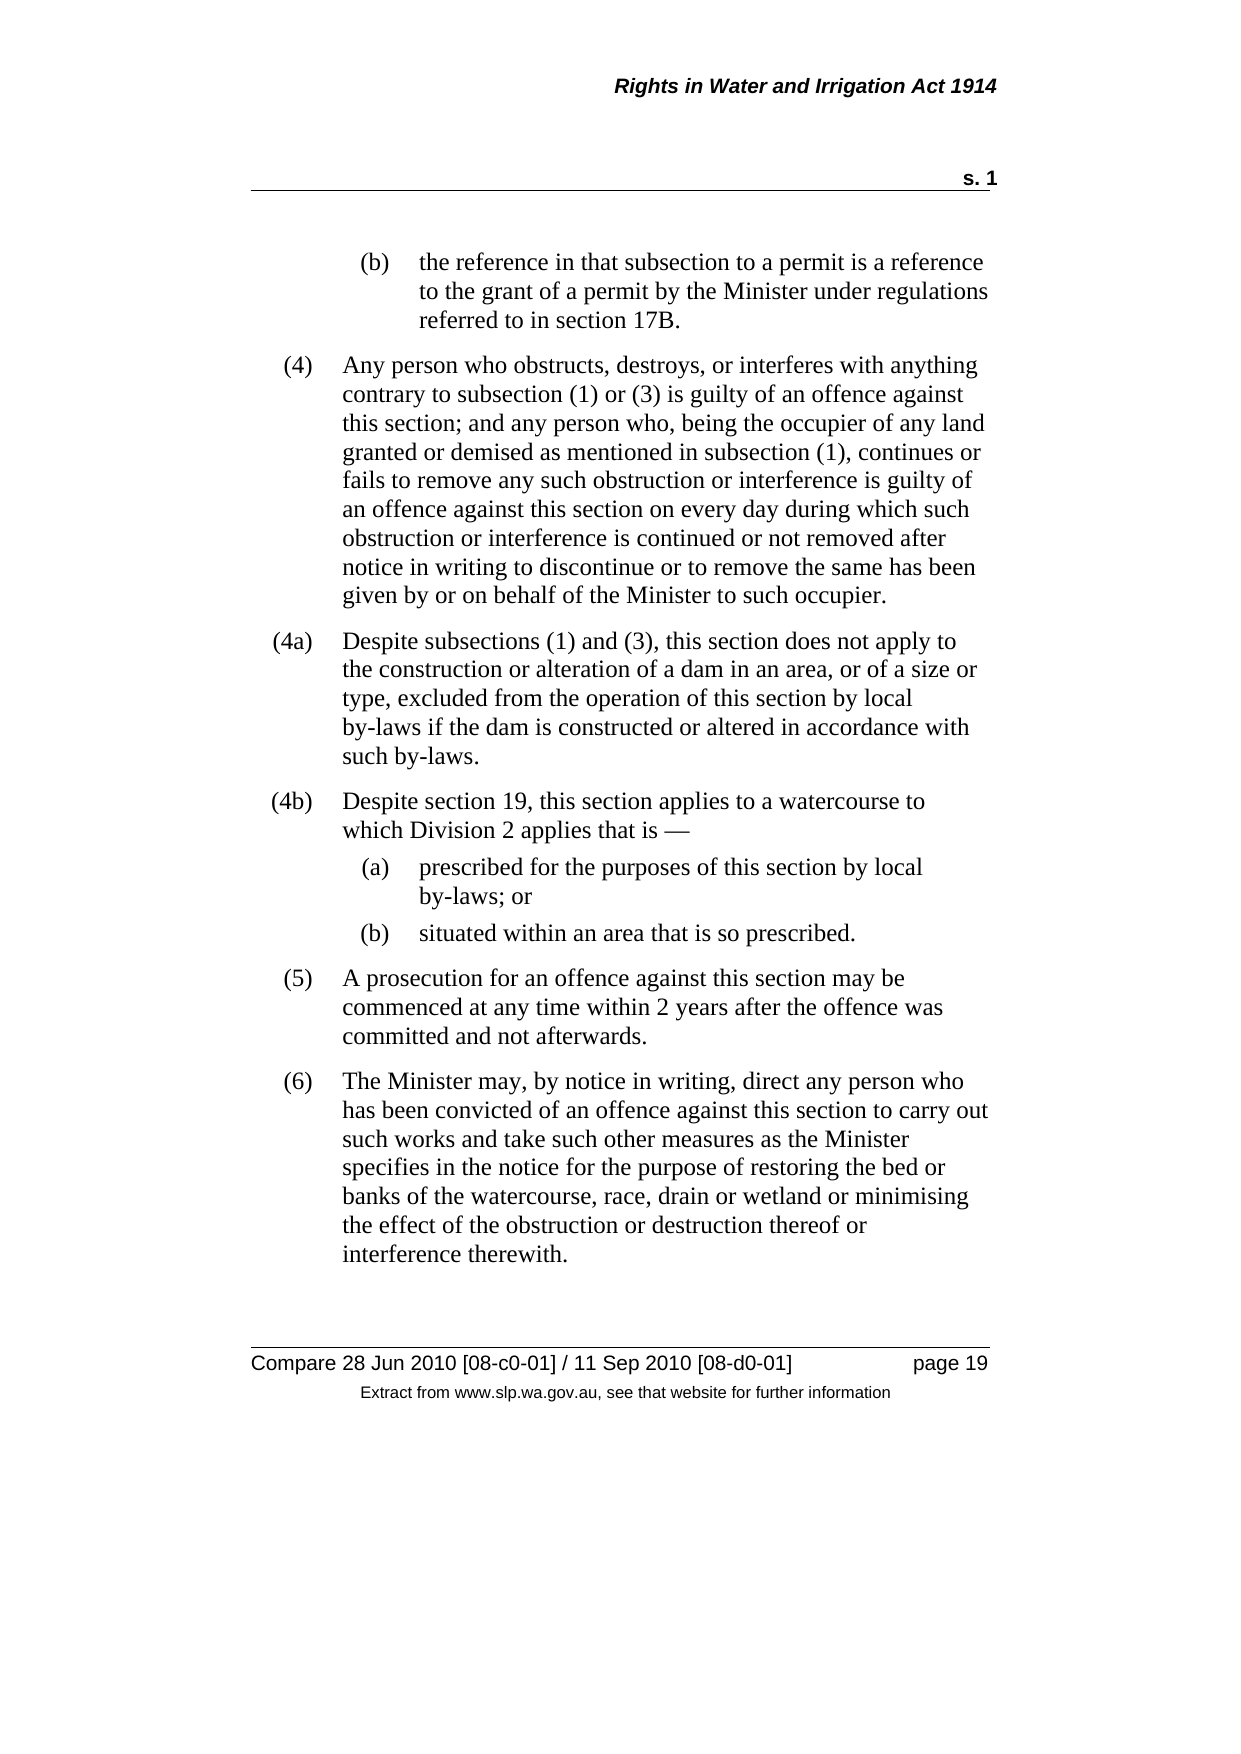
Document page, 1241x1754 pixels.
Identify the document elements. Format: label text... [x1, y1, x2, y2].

text (5) A prosecution for an offence against this section may be commenced at any time within 2 years after the offence was committed and not afterwards. [251, 963, 990, 1049]
text (4b) Despite section 19, this section applies to a watercourse to which Division 2 applies that is — [251, 786, 990, 844]
text (4a) Despite subsections (1) and (3), this section does not apply to the construction or alteration of a dam in an area, or of a size or type, excluded from the operation of this section by local by-laws if the dam is constructed or altered in accordance with such by-laws. [251, 626, 990, 769]
text (6) The Minister may, by notice in writing, direct any person who has been convicted of an offence against this section to carry out such works and take such other measures as the Minister specifies in the notice for the purpose of restoring the bed or banks of the watercourse, race, drain or wetland or minimising the effect of the obstruction or destruction thereof or interference therewith. [251, 1066, 990, 1267]
text (a) prescribed for the purposes of this section by local by-laws; or [251, 852, 990, 909]
text (b) situated within an area that is so prescribed. [251, 918, 990, 947]
text (4) Any person who obstructs, destroys, or interferes with anything contrary to subsection (1) or (3) is guilty of an offence against this section; and any person who, being the occupier of any land granted or demised as mentioned in subsection (1), continues or fails to remove any such obstruction or interference is guilty of an offence against this section on every day during which such obstruction or interference is continued or not removed after notice in writing to discontinue or to remove the same has been given by or on behalf of the Minister to such occupier. [251, 350, 990, 609]
text (b) the reference in that subsection to a permit is a reference to the grant of a permit by the Minister under regulations referred to in section 17B. [251, 247, 990, 334]
